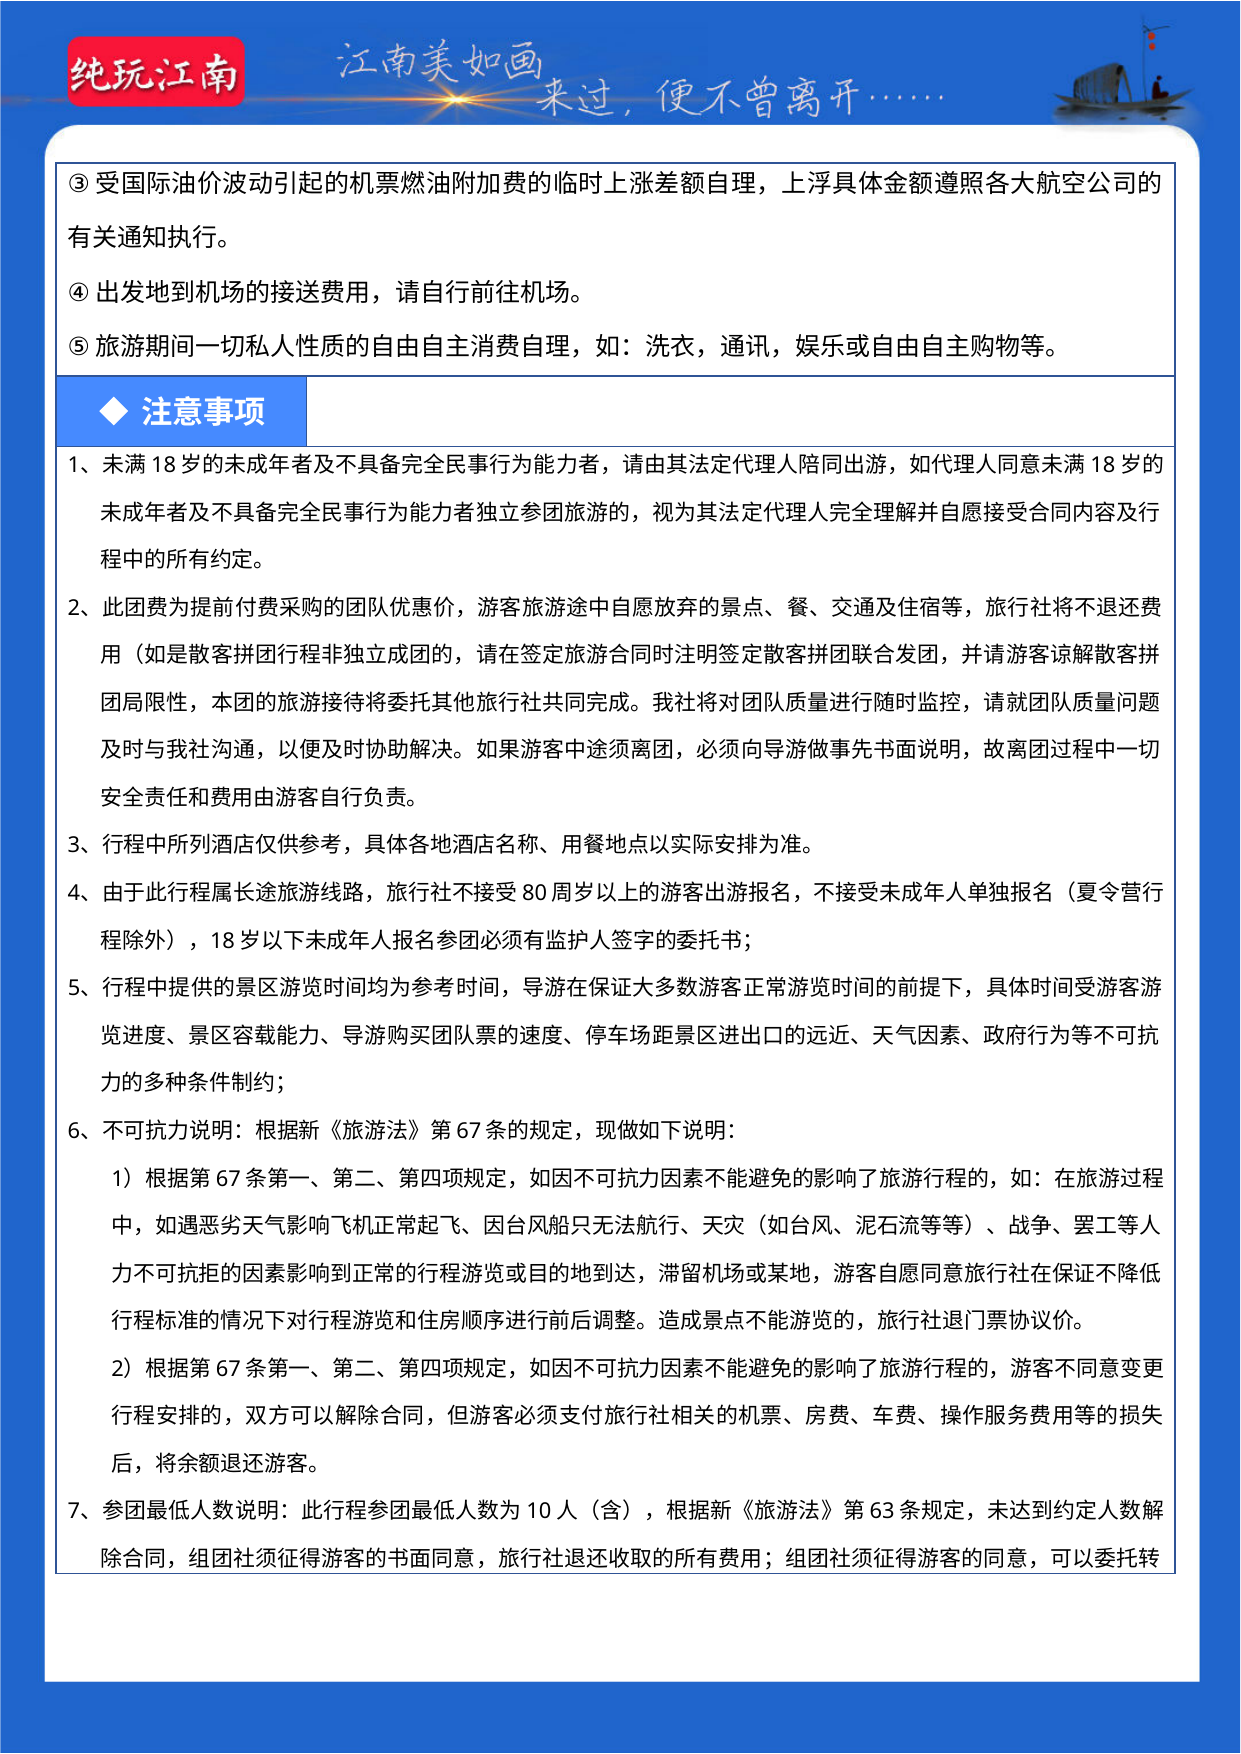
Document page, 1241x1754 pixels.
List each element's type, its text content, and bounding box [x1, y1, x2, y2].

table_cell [57, 447, 1174, 1572]
table_cell 注意事项 [57, 377, 306, 446]
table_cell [57, 164, 1174, 375]
table_cell [307, 377, 1174, 446]
picture [0, 1, 1241, 1753]
